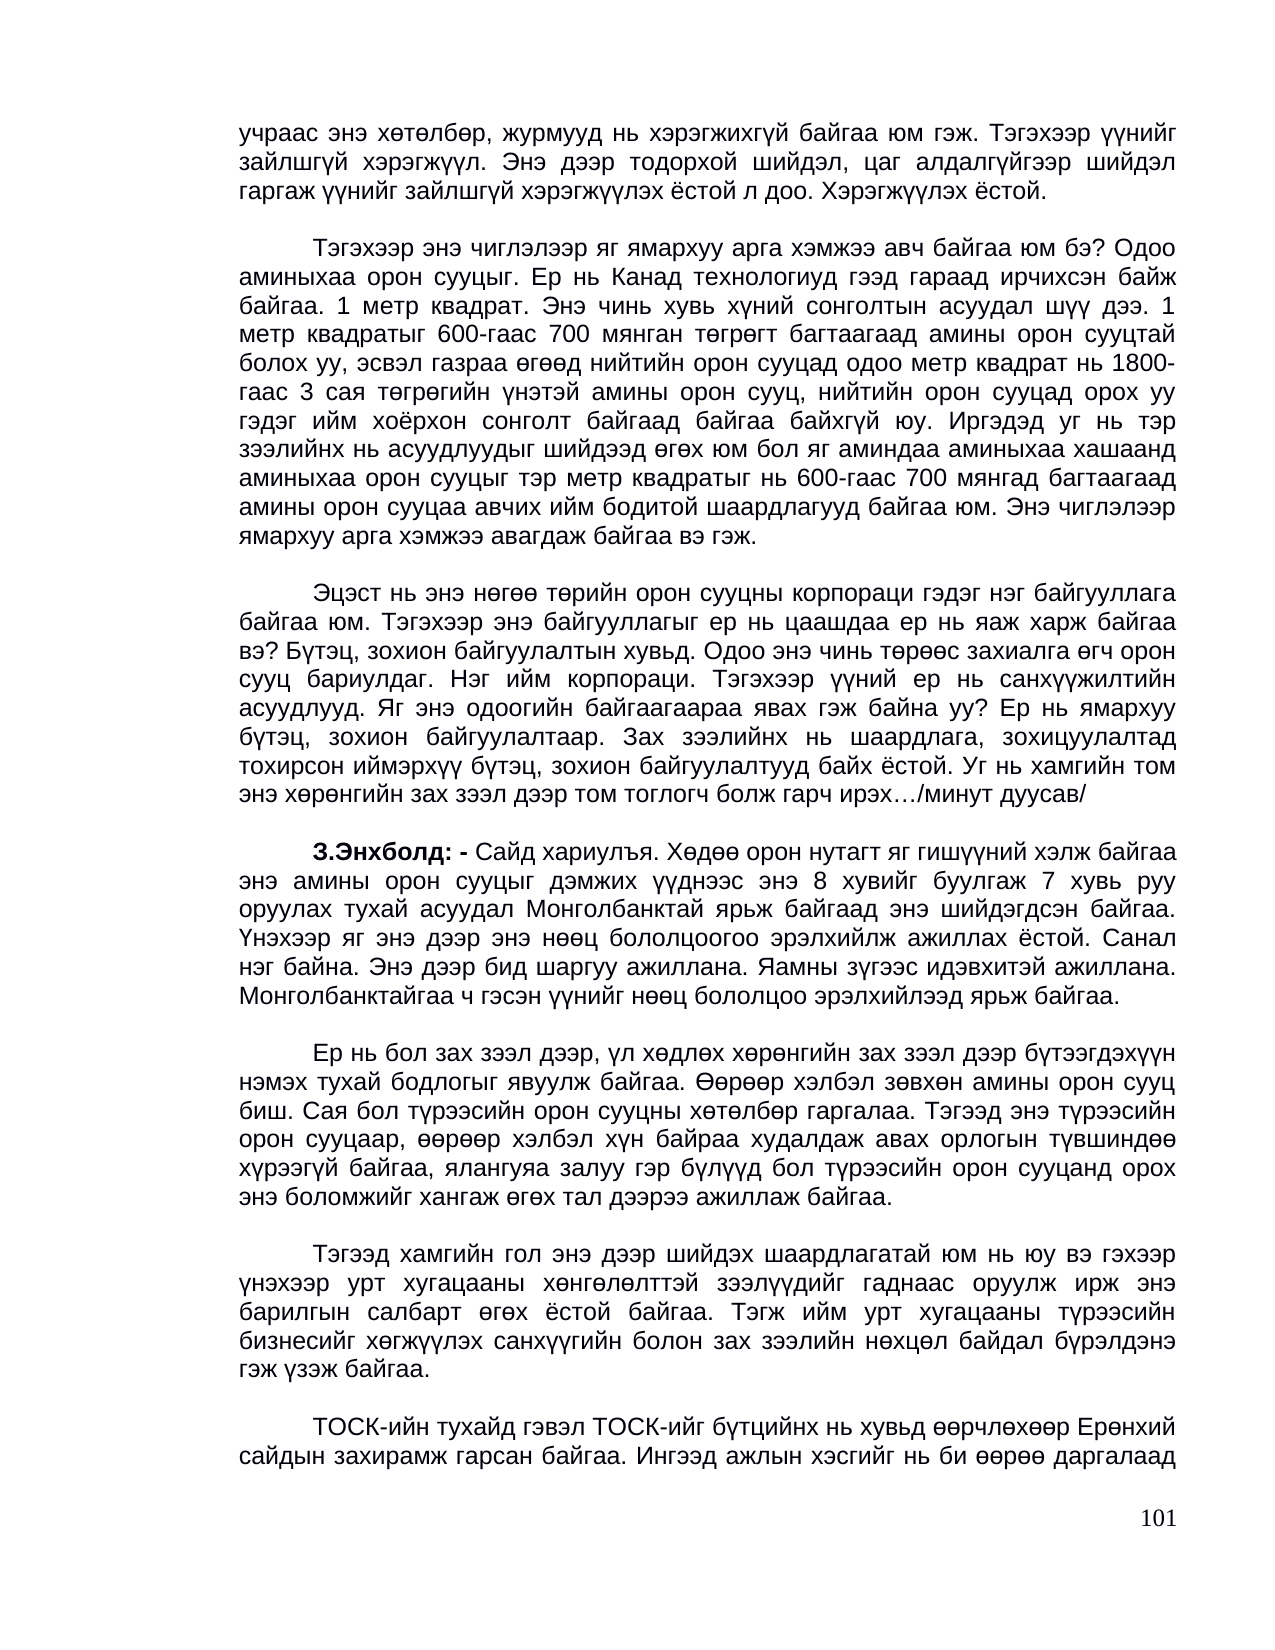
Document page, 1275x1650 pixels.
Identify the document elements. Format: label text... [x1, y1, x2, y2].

text З.Энхболд: - Сайд хариулъя. Хөдөө орон нутагт яг гишүүний хэлж байгаа энэ амины орон сууцыг дэмжих үүднээс энэ 8 хувийг буулгаж 7 хувь руу оруулах тухай асуудал Монголбанктай ярьж байгаад энэ шийдэгдсэн байгаа. Үнэхээр яг энэ дээр энэ нөөц бололцоогоо эрэлхийлж ажиллах ёстой. Санал нэг байна. Энэ дээр бид шаргуу ажиллана. Яамны зүгээс идэвхитэй ажиллана. Монголбанктайгаа ч гэсэн үүнийг нөөц бололцоо эрэлхийлээд ярьж байгаа. [238, 837, 1177, 1009]
text Тэгээд хамгийн гол энэ дээр шийдэх шаардлагатай юм нь юу вэ гэхээр үнэхээр урт хугацааны хөнгөлөлттэй зээлүүдийг гаднаас оруулж ирж энэ барилгын салбарт өгөх ёстой байгаа. Тэгж ийм урт хугацааны түрээсийн бизнесийг хөгжүүлэх санхүүгийн болон зах зээлийн нөхцөл байдал бүрэлдэнэ гэж үзэж байгаа. [238, 1239, 1177, 1383]
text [238, 1412, 1177, 1469]
text Эцэст нь энэ нөгөө төрийн орон сууцны корпораци гэдэг нэг байгууллага байгаа юм. Тэгэхээр энэ байгууллагыг ер нь цаашдаа ер нь яаж харж байгаа вэ? Бүтэц, зохион байгуулалтын хувьд. Одоо энэ чинь төрөөс захиалга өгч орон сууц бариулдаг. Нэг ийм корпораци. Тэгэхээр үүний ер нь санхүүжилтийн асуудлууд. Яг энэ одоогийн байгаагаараа явах гэж байна уу? Ер нь ямархуу бүтэц, зохион байгуулалтаар. Зах зээлийнх нь шаардлага, зохицуулалтад тохирсон иймэрхүү бүтэц, зохион байгуулалтууд байх ёстой. Уг нь хамгийн том энэ хөрөнгийн зах зээл дээр том тоглогч болж гарч ирэх…/минут дуусав/ [238, 578, 1177, 808]
text Ер нь бол зах зээл дээр, үл хөдлөх хөрөнгийн зах зээл дээр бүтээгдэхүүн нэмэх тухай бодлогыг явуулж байгаа. Өөрөөр хэлбэл зөвхөн амины орон сууц биш. Сая бол түрээсийн орон сууцны хөтөлбөр гаргалаа. Тэгээд энэ түрээсийн орон сууцаар, өөрөөр хэлбэл хүн байраа худалдаж авах орлогын түвшиндөө хүрээгүй байгаа, ялангуяа залуу гэр бүлүүд бол түрээсийн орон сууцанд орох энэ боломжийг хангаж өгөх тал дээрээ ажиллаж байгаа. [238, 1038, 1177, 1211]
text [238, 118, 1177, 204]
text Тэгэхээр энэ чиглэлээр яг ямархуу арга хэмжээ авч байгаа юм бэ? Одоо аминыхаа орон сууцыг. Ер нь Канад технологиуд гээд гараад ирчихсэн байж байгаа. 1 метр квадрат. Энэ чинь хувь хүний сонголтын асуудал шүү дээ. 1 метр квадратыг 600-гаас 700 мянган төгрөгт багтаагаад амины орон сууцтай болох уу, эсвэл газраа өгөөд нийтийн орон сууцад одоо метр квадрат нь 1800-гаас 3 сая төгрөгийн үнэтэй амины орон сууц, нийтийн орон сууцад орох уу гэдэг ийм хоёрхон сонголт байгаад байгаа байхгүй юу. Иргэдэд уг нь тэр зээлийнх нь асуудлуудыг шийдээд өгөх юм бол яг аминдаа аминыхаа хашаанд аминыхаа орон сууцыг тэр метр квадратыг нь 600-гаас 700 мянгад багтаагаад амины орон сууцаа авчих ийм бодитой шаардлагууд байгаа юм. Энэ чиглэлээр ямархуу арга хэмжээ авагдаж байгаа вэ гэж. [238, 233, 1177, 549]
